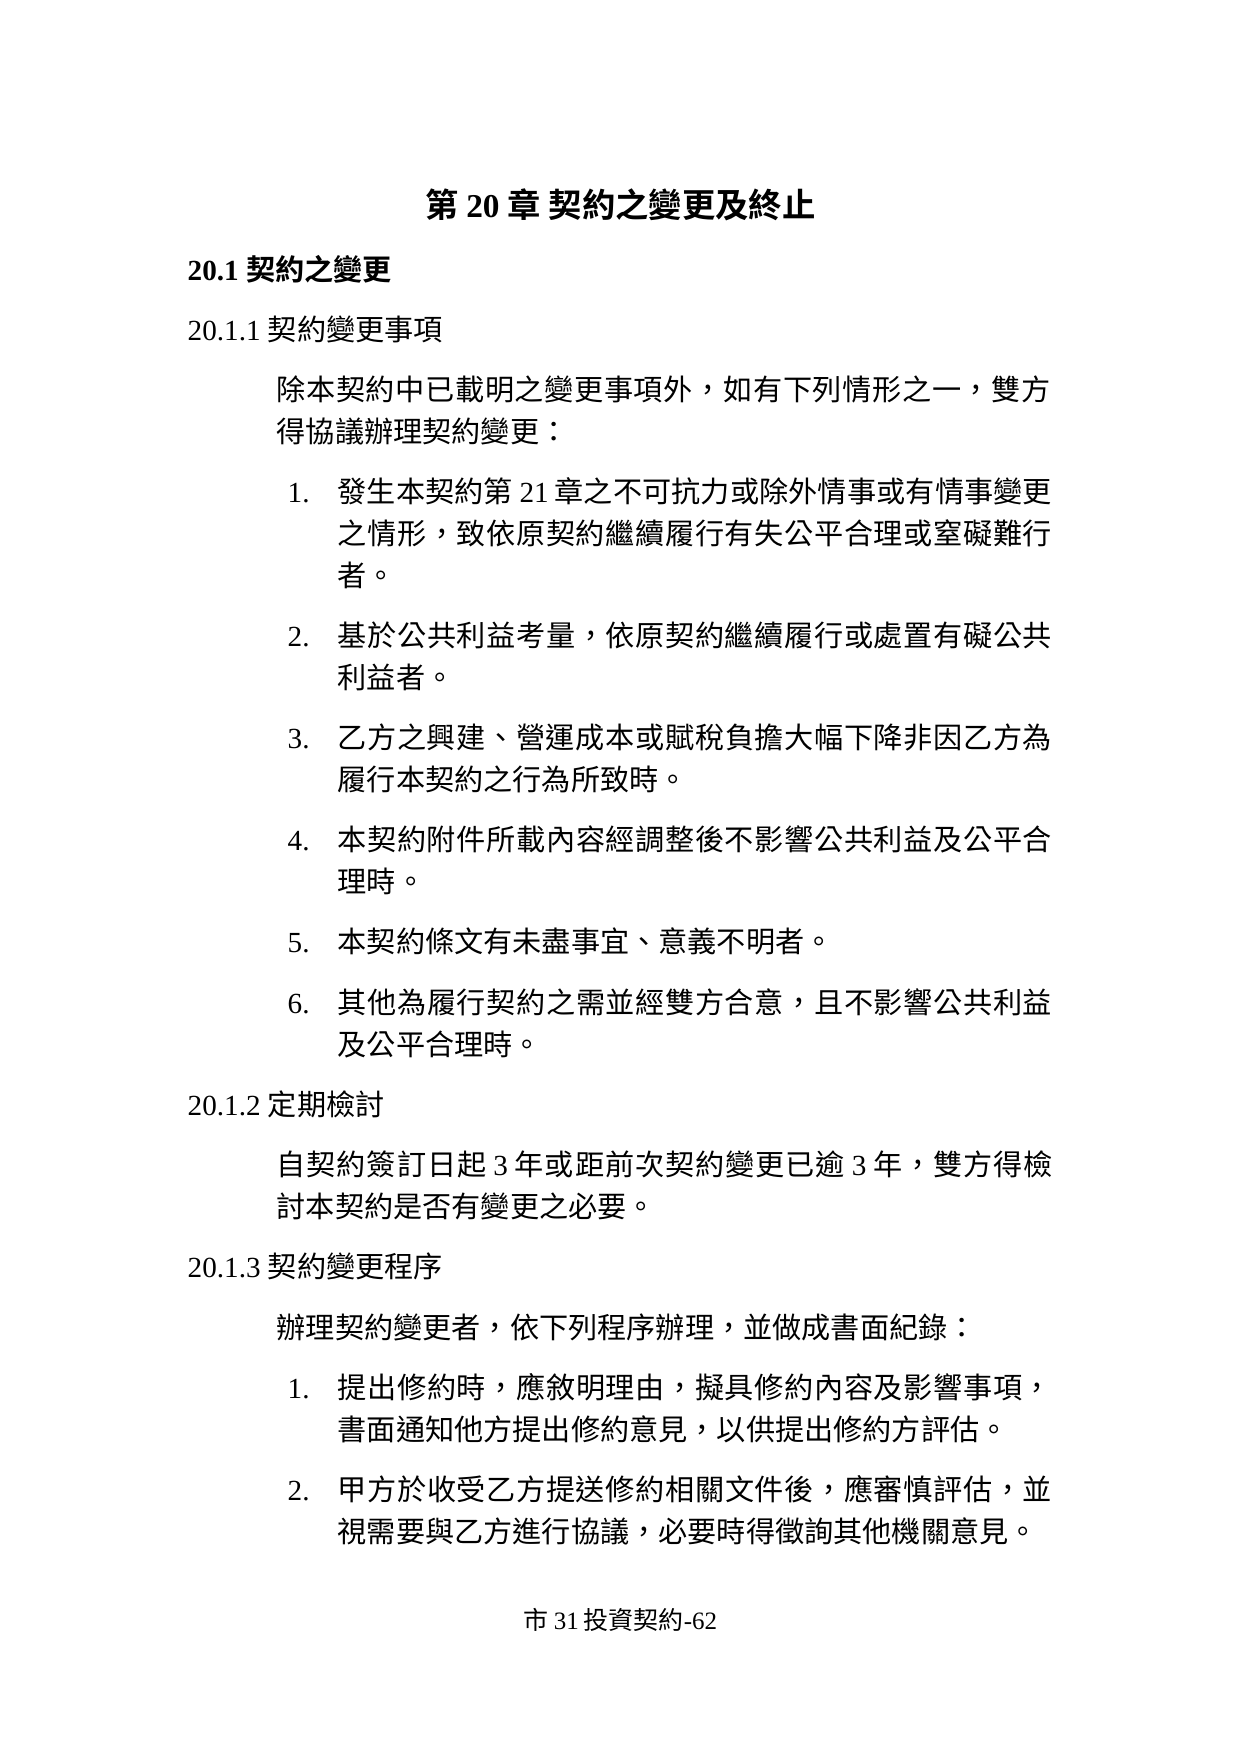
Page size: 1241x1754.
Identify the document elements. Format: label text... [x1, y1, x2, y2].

subtitle 提出修約時，應敘明理由，擬具修約內容及影響事項，書面通知他方提出修約意見，以供提出修約方評估。 [287, 1365, 1053, 1449]
subtitle 本契約附件所載內容經調整後不影響公共利益及公平合理時。 [287, 817, 1053, 901]
subtitle 辦理契約變更者，依下列程序辦理，並做成書面紀錄： [276, 1305, 1053, 1347]
subtitle 契約之變更 [187, 247, 1053, 288]
subtitle 其他為履行契約之需並經雙方合意，且不影響公共利益及公平合理時。 [287, 980, 1053, 1063]
subtitle 契約變更事項 [187, 307, 1053, 349]
subtitle 定期檢討 [187, 1082, 1053, 1124]
subtitle 本契約條文有未盡事宜、意義不明者。 [287, 919, 1053, 961]
subtitle 契約變更程序 [187, 1244, 1053, 1286]
subtitle 自契約簽訂日起3年或距前次契約變更已逾3年，雙方得檢討本契約是否有變更之必要。 [276, 1142, 1053, 1226]
subtitle 甲方於收受乙方提送修約相關文件後，應審慎評估，並視需要與乙方進行協議，必要時得徵詢其他機關意見。 [287, 1467, 1053, 1551]
subtitle 基於公共利益考量，依原契約繼續履行或處置有礙公共利益者。 [287, 613, 1053, 697]
subtitle 乙方之興建、營運成本或賦稅負擔大幅下降非因乙方為履行本契約之行為所致時。 [287, 715, 1053, 799]
subtitle 契約之變更及終止 [187, 176, 1053, 228]
subtitle 除本契約中已載明之變更事項外，如有下列情形之一，雙方得協議辦理契約變更： [276, 367, 1053, 451]
subtitle 發生本契約第21章之不可抗力或除外情事或有情事變更之情形，致依原契約繼續履行有失公平合理或窒礙難行者。 [287, 469, 1053, 594]
